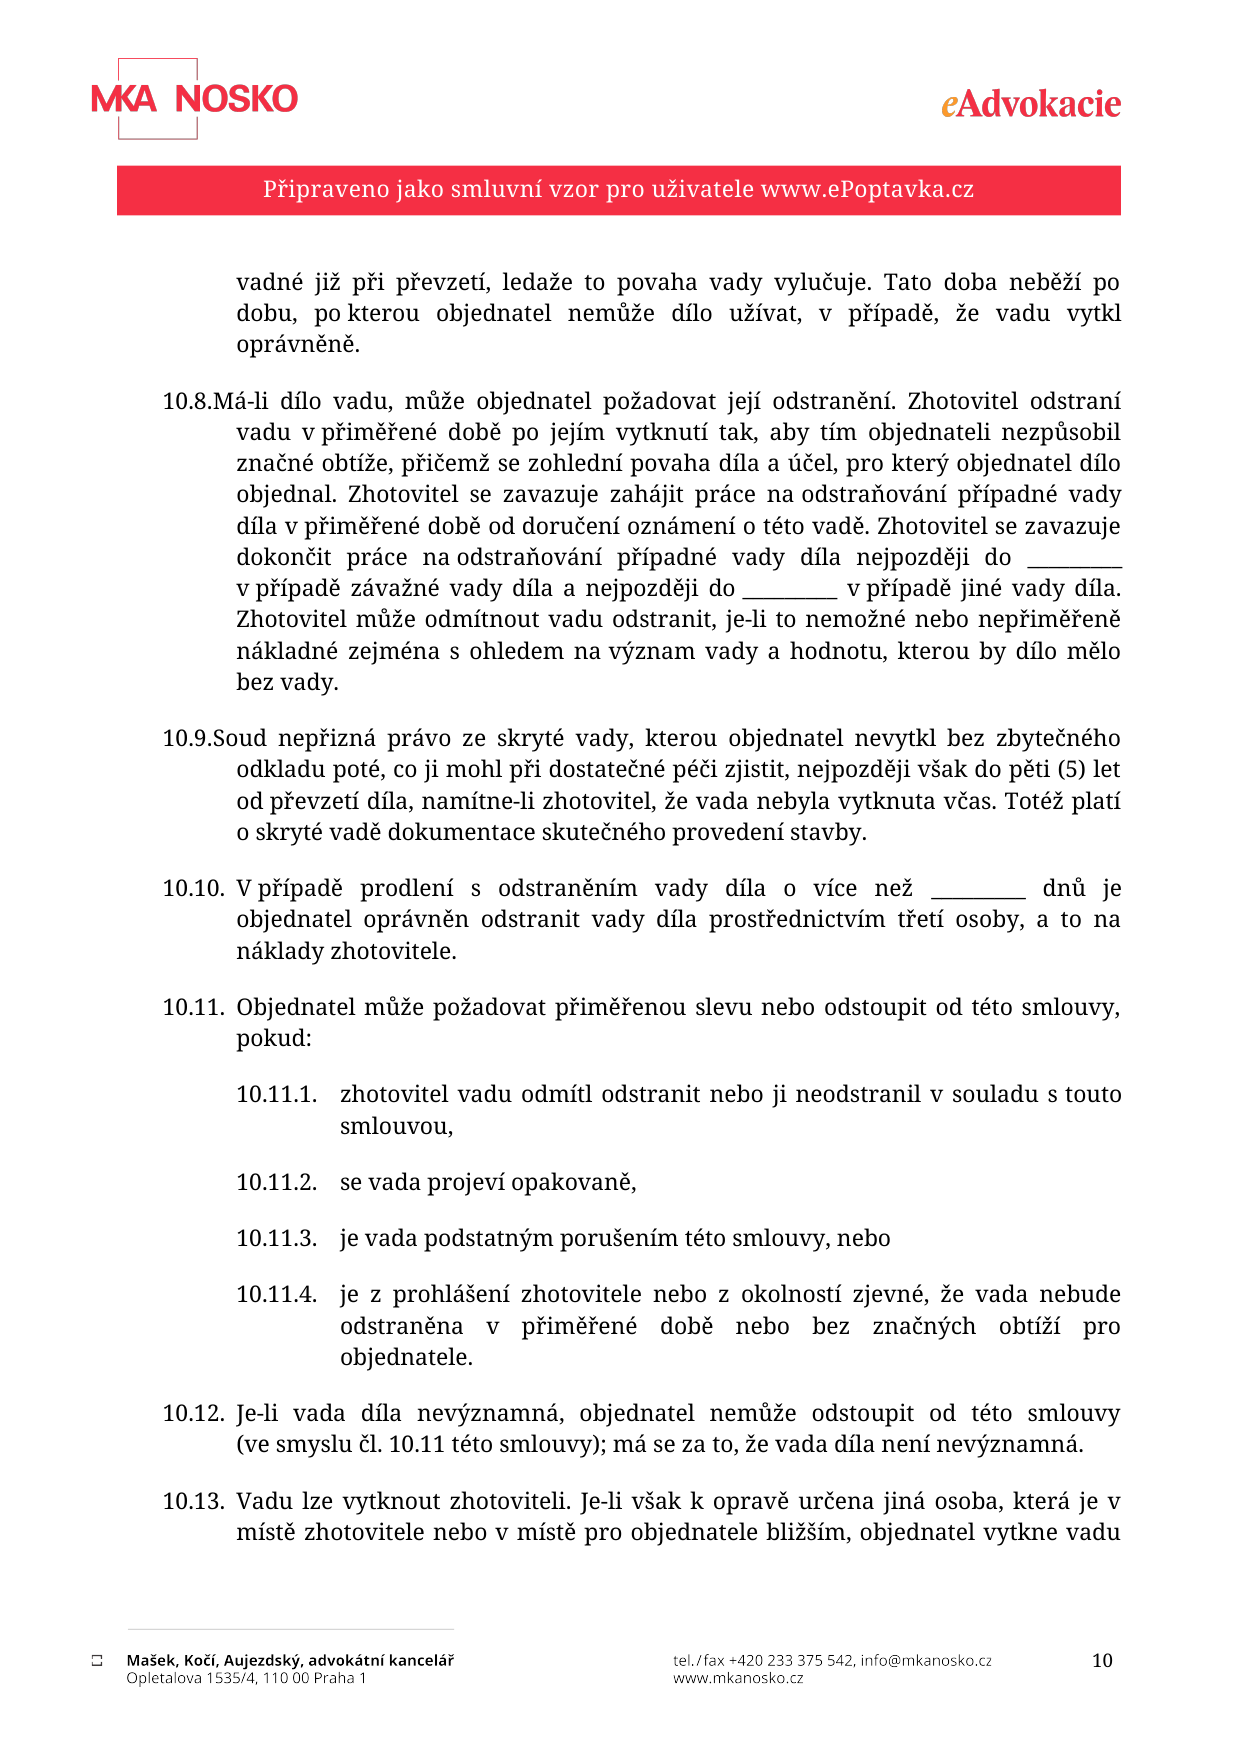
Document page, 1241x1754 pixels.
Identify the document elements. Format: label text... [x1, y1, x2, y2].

list Je-li vada díla nevýznamná, objednatel nemůže odstoupit od této smlouvy (ve smyslu čl. 10.11 této smlouvy); má se za to, že vada díla není nevýznamná. [162, 1397, 1122, 1459]
list je vada podstatným porušením této smlouvy, nebo [236, 1222, 1122, 1253]
list Objednatel může požadovat přiměřenou slevu nebo odstoupit od této smlouvy, pokud: [162, 991, 1122, 1053]
list Má-li dílo vadu, může objednatel požadovat její odstranění. Zhotovitel odstraní vadu v přiměřené době po jejím vytknutí tak, aby tím objednateli nezpůsobil značné obtíže, přičemž se zohlední povaha díla a účel, pro který objednatel dílo objednal. Zhotovitel se zavazuje zahájit práce na odstraňování případné vady díla v přiměřené době od doručení oznámení o této vadě. Zhotovitel se zavazuje dokončit práce na odstraňování případné vady díla nejpozději do _________ v případě závažné vady díla a nejpozději do _________ v případě jiné vady díla. Zhotovitel může odmítnout vadu odstranit, je-li to nemožné nebo nepřiměřeně nákladné zejména s ohledem na význam vady a hodnotu, kterou by dílo mělo bez vady. [162, 384, 1122, 697]
list zhotovitel vadu odmítl odstranit nebo ji neodstranil v souladu s touto smlouvou, [236, 1078, 1122, 1141]
list Soud nepřizná právo ze skryté vady, kterou objednatel nevytkl bez zbytečného odkladu poté, co ji mohl při dostatečné péči zjistit, nejpozději však do pěti (5) let od převzetí díla, namítne-li zhotovitel, že vada nebyla vytknuta včas. Totéž platí o skryté vadě dokumentace skutečného provedení stavby. [162, 722, 1122, 847]
list V případě prodlení s odstraněním vady díla o více než _________ dnů je objednatel oprávněn odstranit vady díla prostřednictvím třetí osoby, a to na náklady zhotovitele. [162, 872, 1122, 966]
list je z prohlášení zhotovitele nebo z okolností zjevné, že vada nebude odstraněna v přiměřené době nebo bez značných obtíží pro objednatele. [236, 1278, 1122, 1372]
picture [89, 55, 300, 142]
picture [940, 88, 1123, 118]
list se vada projeví opakovaně, [236, 1166, 1122, 1197]
picture [91, 1627, 992, 1687]
